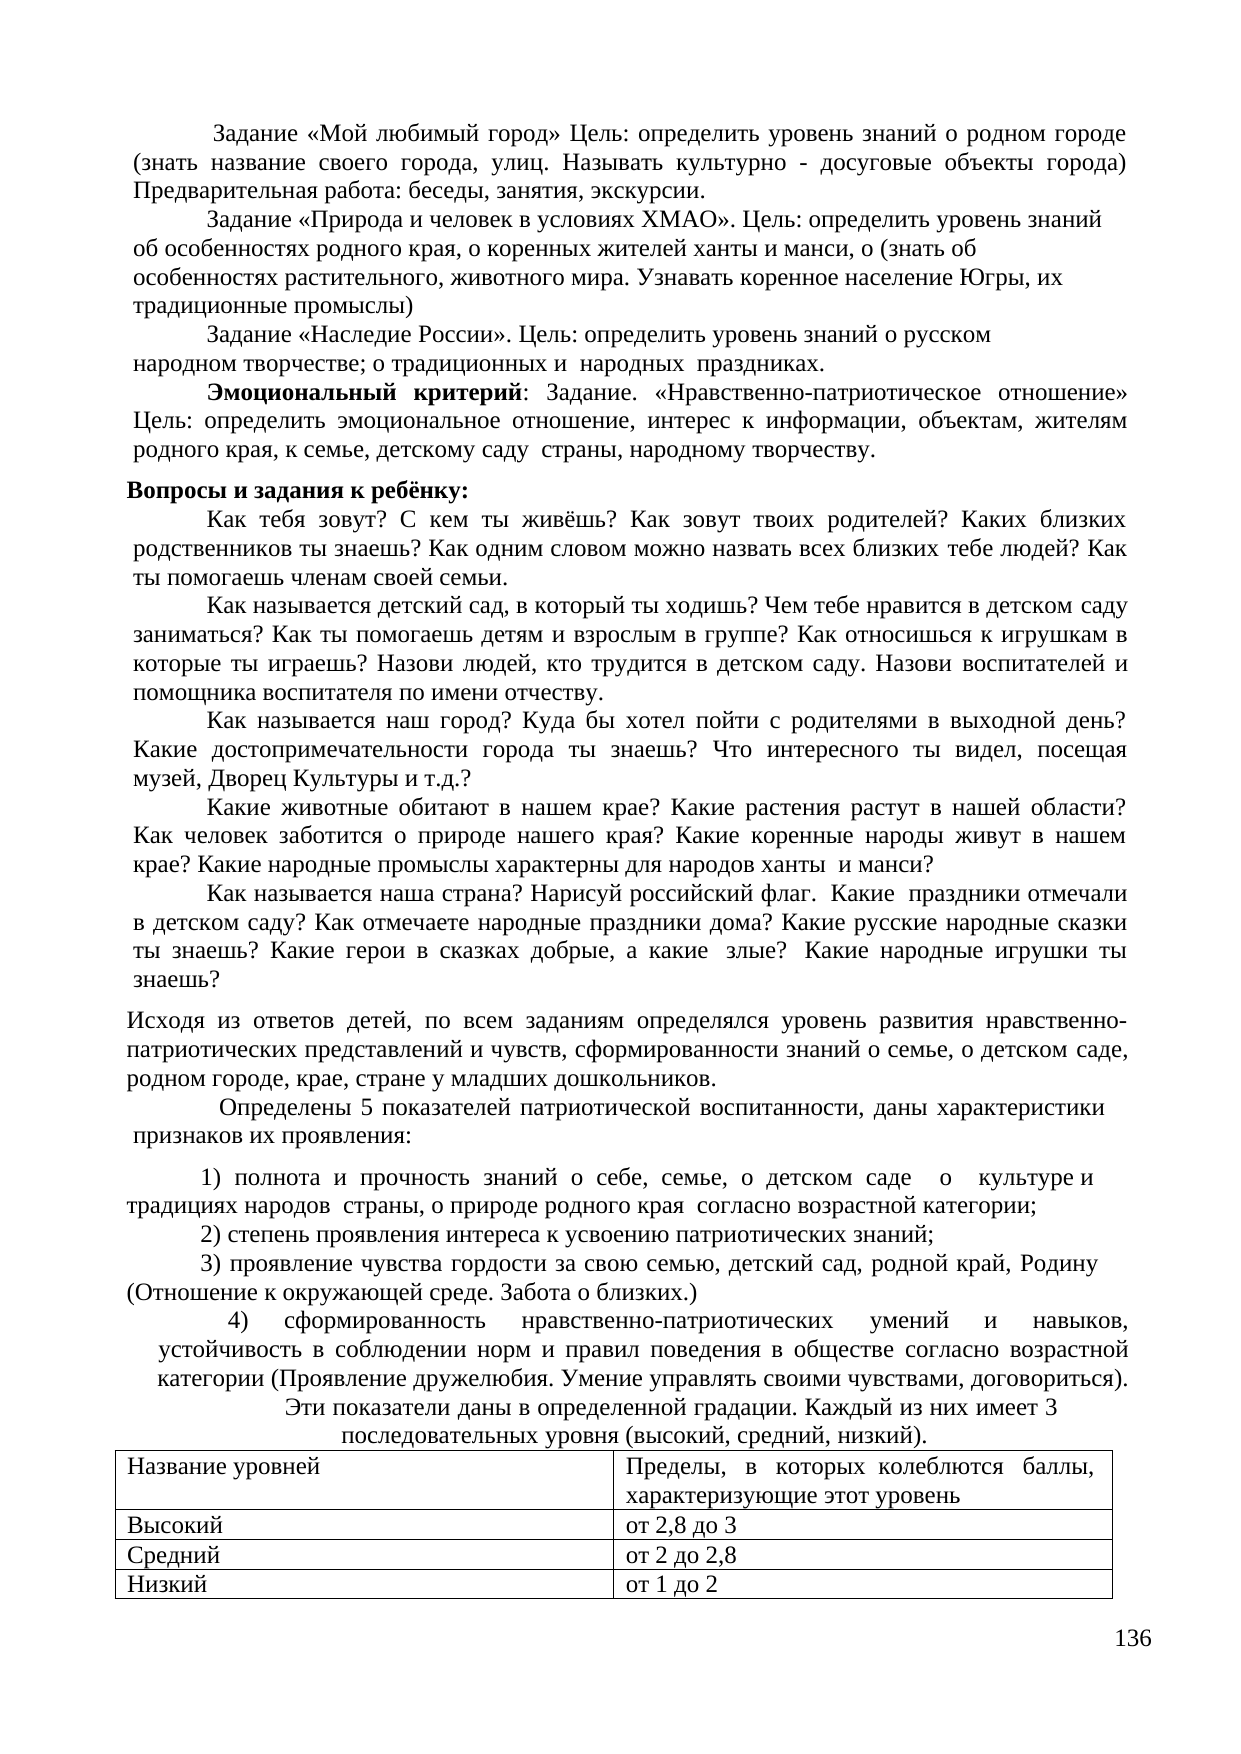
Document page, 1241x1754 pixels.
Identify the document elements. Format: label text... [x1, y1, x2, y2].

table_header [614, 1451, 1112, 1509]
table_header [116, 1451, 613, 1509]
text Как называется наш город? Куда бы хотел пойти с родителями в выходной день? Какие достопримечательности города ты знаешь? Что интересного ты видел, посещая музей, Дворец Культуры и т.д.? [133, 706, 1127, 792]
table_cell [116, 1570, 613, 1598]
list сформированность нравственно-патриотических умений и навыков, устойчивость в соблюдении норм и правил поведения в обществе согласно возрастной категории (Проявление дружелюбия. Умение управлять своими чувствами, договориться). [126, 1306, 1128, 1392]
text Как тебя зовут? С кем ты живёшь? Как зовут твоих родителей? Каких близких родственников ты знаешь? Как одним словом можно назвать всех близких тебе людей? Как ты помогаешь членам своей семьи. [133, 504, 1127, 591]
text Эмоциональный критерий: Задание. «Нравственно-патриотическое отношение» Цель: определить эмоциональное отношение, интерес к информации, объектам, жителям родного края, к семье, детскому саду страны, народному творчеству. [133, 377, 1128, 463]
text Исходя из ответов детей, по всем заданиям определялся уровень развития нравственно- патриотических представлений и чувств, сформированности знаний о семье, о детском саде, родном городе, крае, стране у младших дошкольников. [126, 1006, 1128, 1092]
list степень проявления интереса к усвоению патриотических знаний; [200, 1219, 1152, 1248]
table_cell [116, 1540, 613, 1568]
text Вопросы и задания к ребёнку: [126, 476, 1152, 504]
text Задание «Мой любимый город» Цель: определить уровень знаний о родном городе (знать название своего города, улиц. Называть культурно - досуговые объекты города) Предварительная работа: беседы, занятия, экскурсии. [133, 118, 1128, 204]
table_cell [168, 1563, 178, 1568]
text Как называется детский сад, в который ты ходишь? Чем тебе нравится в детском саду заниматься? Как ты помогаешь детям и взрослым в группе? Как относишься к игрушкам в которые ты играешь? Назови людей, кто трудится в детском саду. Назови воспитателей и помощника воспитателя по имени отчеству. [133, 591, 1128, 706]
list полнота и прочность знаний о себе, семье, о детском саде о культуре и традициях народов страны, о природе родного края согласно возрастной категории; [126, 1162, 1127, 1219]
text Задание «Природа и человек в условиях ХМАО». Цель: определить уровень знаний об особенностях родного края, о коренных жителей ханты и манси, о (знать об особенностях растительного, животного мира. Узнавать коренное население Югры, их традиционные промыслы) [133, 204, 1124, 319]
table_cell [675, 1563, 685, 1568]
text Эти показатели даны в определенной градации. Каждый из них имеет 3 последовательных уровня (высокий, средний, низкий). [133, 1392, 1136, 1449]
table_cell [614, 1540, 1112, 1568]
text Определены 5 показателей патриотической воспитанности, даны характеристики признаков их проявления: [133, 1092, 1152, 1149]
text Задание «Наследие России». Цель: определить уровень знаний о русском народном творчестве; о традиционных и народных праздниках. [133, 319, 1085, 377]
text Как называется наша страна? Нарисуй российский флаг. Какие праздники отмечали в детском саду? Как отмечаете народные праздники дома? Какие русские народные сказки ты знаешь? Какие герои в сказках добрые, а какие злые? Какие народные игрушки ты знаешь? [133, 878, 1127, 993]
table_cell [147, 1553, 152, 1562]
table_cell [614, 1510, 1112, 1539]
text Какие животные обитают в нашем крае? Какие растения растут в нашей области? Как человек заботится о природе нашего края? Какие коренные народы живут в нашем крае? Какие народные промыслы характерны для народов ханты и манси? [133, 792, 1127, 878]
list проявление чувства гордости за свою семью, детский сад, родной край, Родину (Отношение к окружающей среде. Забота о близких.) [126, 1248, 1128, 1306]
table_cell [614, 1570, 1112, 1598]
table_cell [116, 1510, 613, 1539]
